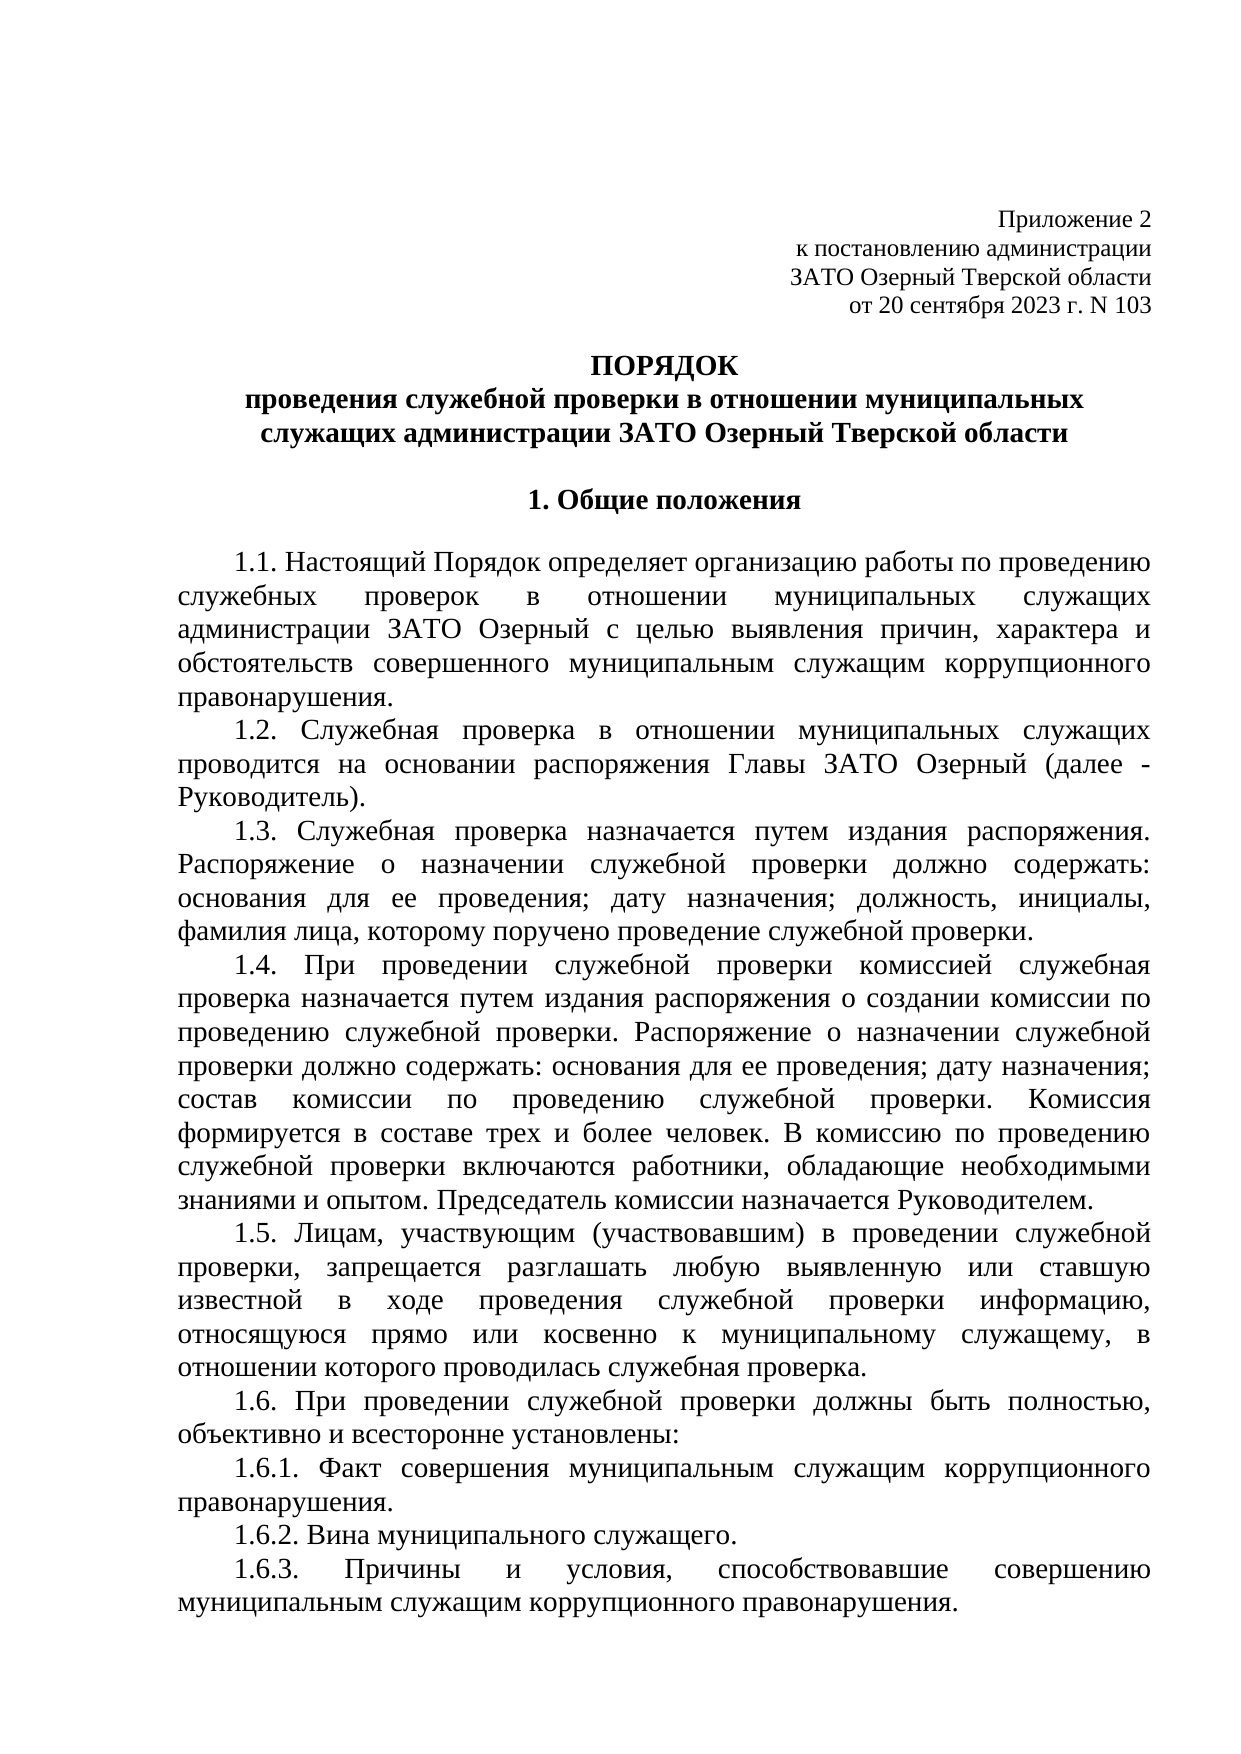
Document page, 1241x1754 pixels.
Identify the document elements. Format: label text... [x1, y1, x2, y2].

text ЗАТО Озерный Тверской области [177, 262, 1152, 291]
text 1.1. Настоящий Порядок определяет организацию работы по проведению служебных проверок в отношении муниципальных служащих администрации ЗАТО Озерный с целью выявления причин, характера и обстоятельств совершенного муниципальным служащим коррупционного правонарушения. [177, 544, 1152, 712]
text 1.6. При проведении служебной проверки должны быть полностью, объективно и всесторонне установлены: [177, 1383, 1152, 1450]
text к постановлению администрации [177, 233, 1152, 262]
text 1.6.3. Причины и условия, способствовавшие совершению муниципальным служащим коррупционного правонарушения. [177, 1551, 1152, 1618]
text от 20 сентября 2023 г. N 103 [177, 291, 1152, 319]
text 1.4. При проведении служебной проверки комиссией служебная проверка назначается путем издания распоряжения о создании комиссии по проведению служебной проверки. Распоряжение о назначении служебной проверки должно содержать: основания для ее проведения; дату назначения; состав комиссии по проведению служебной проверки. Комиссия формируется в составе трех и более человек. В комиссию по проведению служебной проверки включаются работники, обладающие необходимыми знаниями и опытом. Председатель комиссии назначается Руководителем. [177, 947, 1152, 1215]
title ПОРЯДОК [177, 348, 1152, 382]
text 1.6.2. Вина муниципального служащего. [177, 1517, 1152, 1551]
text Приложение 2 [177, 204, 1152, 233]
title служащих администрации ЗАТО Озерный Тверской области [177, 415, 1152, 449]
text 1.6.1. Факт совершения муниципальным служащим коррупционного правонарушения. [177, 1450, 1152, 1517]
text 1.2. Служебная проверка в отношении муниципальных служащих проводится на основании распоряжения Главы ЗАТО Озерный (далее - Руководитель). [177, 712, 1152, 813]
text 1.3. Служебная проверка назначается путем издания распоряжения. Распоряжение о назначении служебной проверки должно содержать: основания для ее проведения; дату назначения; должность, инициалы, фамилия лица, которому поручено проведение служебной проверки. [177, 813, 1152, 947]
title проведения служебной проверки в отношении муниципальных [177, 382, 1152, 415]
title 1. Общие положения [177, 482, 1152, 516]
text 1.5. Лицам, участвующим (участвовавшим) в проведении служебной проверки, запрещается разглашать любую выявленную или ставшую известной в ходе проведения служебной проверки информацию, относящуюся прямо или косвенно к муниципальному служащему, в отношении которого проводилась служебная проверка. [177, 1215, 1152, 1383]
